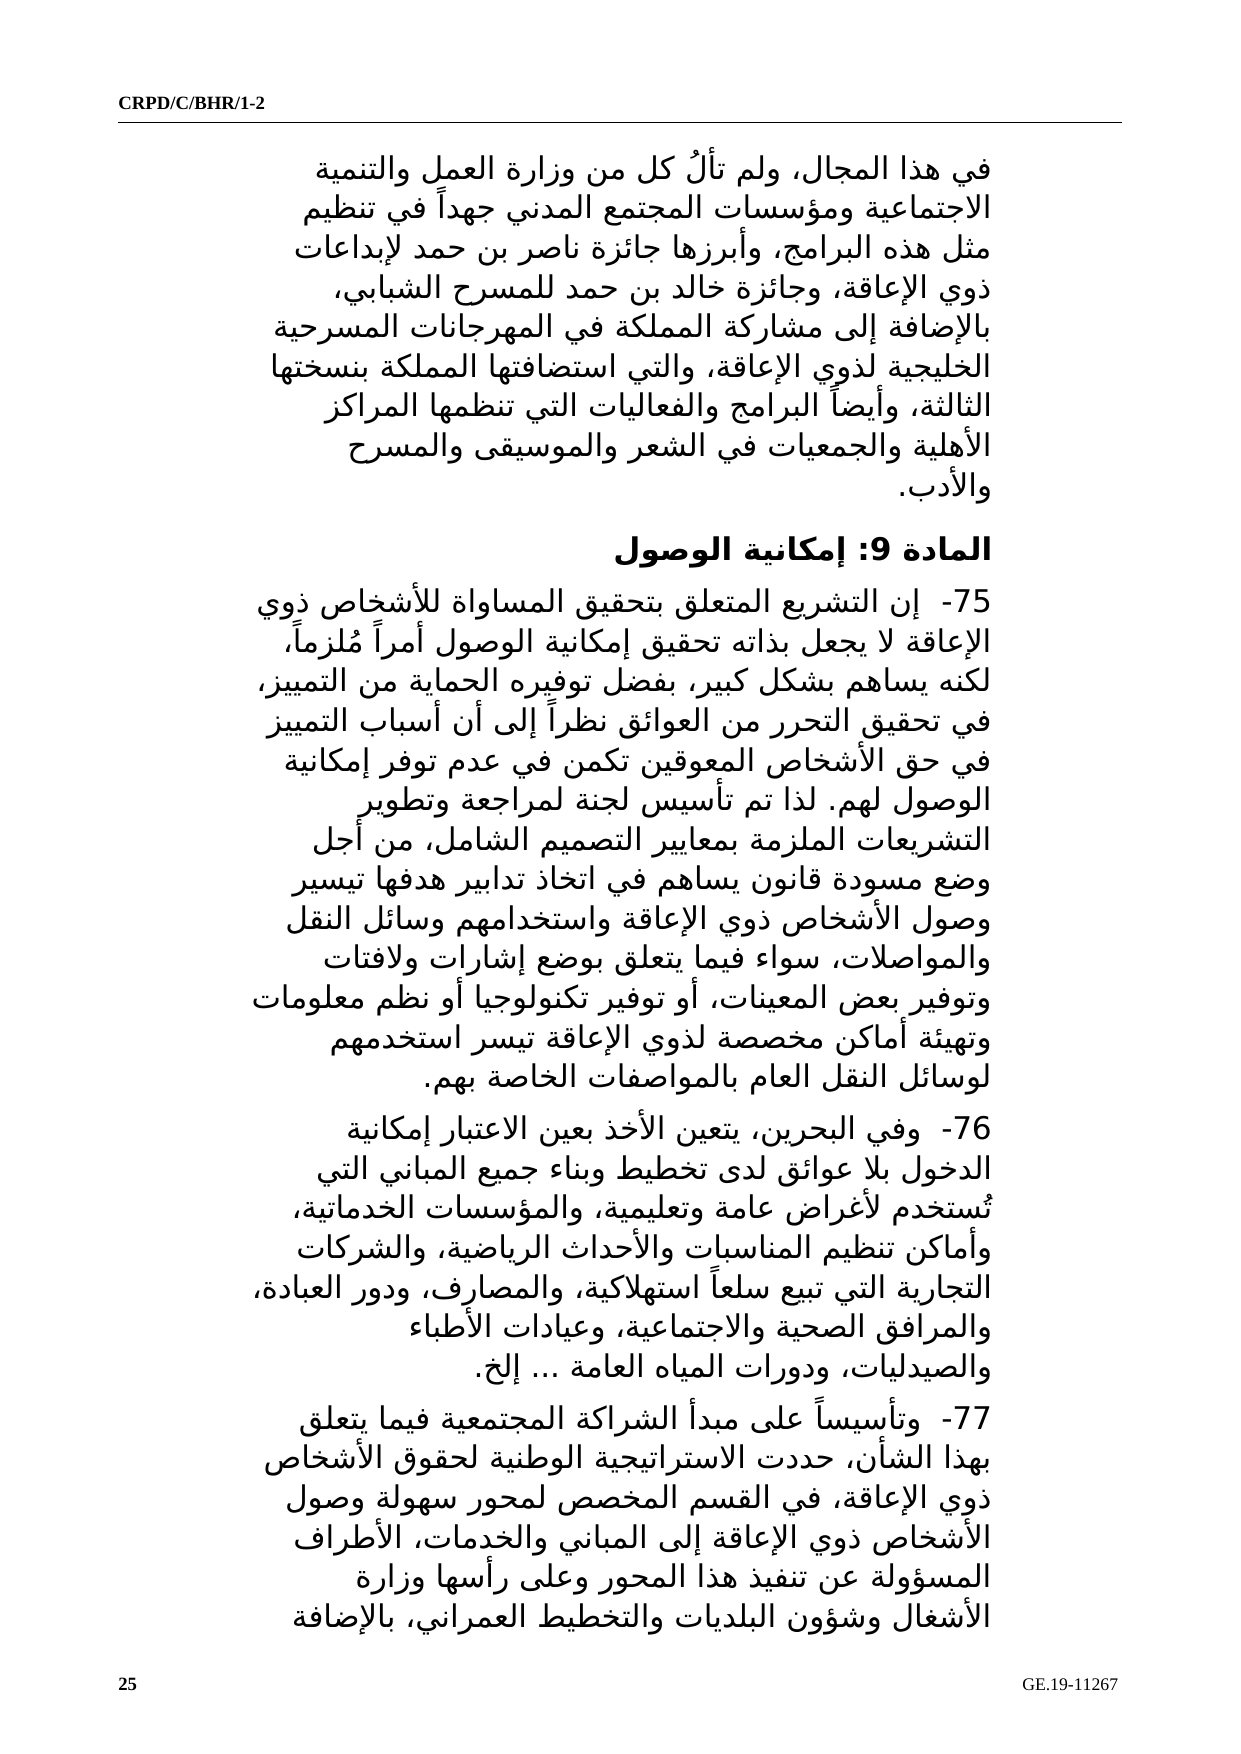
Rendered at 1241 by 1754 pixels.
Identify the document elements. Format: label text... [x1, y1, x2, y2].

text 76- وفي البحرين، يتعين الأخذ بعين الاعتبار إمكانية الدخول بلا عوائق لدى تخطيط وبناء جميع المباني التي تُستخدم لأغراض عامة وتعليمية، والمؤسسات الخدماتية، وأماكن تنظيم المناسبات والأحداث الرياضية، والشركات التجارية التي تبيع سلعاً استهلاكية، والمصارف، ودور العبادة، والمرافق الصحية والاجتماعية، وعيادات الأطباء والصيدليات، ودورات المياه العامة ... إلخ. [248, 1108, 992, 1385]
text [248, 1398, 992, 1635]
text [248, 148, 992, 504]
text 75- إن التشريع المتعلق بتحقيق المساواة للأشخاص ذوي الإعاقة لا يجعل بذاته تحقيق إمكانية الوصول أمراً مُلزماً، لكنه يساهم بشكل كبير، بفضل توفيره الحماية من التمييز، في تحقيق التحرر من العوائق نظراً إلى أن أسباب التمييز في حق الأشخاص المعوقين تكمن في عدم توفر إمكانية الوصول لهم. لذا تم تأسيس لجنة لمراجعة وتطوير التشريعات الملزمة بمعايير التصميم الشامل، من أجل وضع مسودة قانون يساهم في اتخاذ تدابير هدفها تيسير وصول الأشخاص ذوي الإعاقة واستخدامهم وسائل النقل والمواصلات، سواء فيما يتعلق بوضع إشارات ولافتات وتوفير بعض المعينات، أو توفير تكنولوجيا أو نظم معلومات وتهيئة أماكن مخصصة لذوي الإعاقة تيسر استخدمهم لوسائل النقل العام بالمواصفات الخاصة بهم. [248, 581, 992, 1096]
text المادة 9: إمكانية الوصول [248, 529, 1122, 568]
